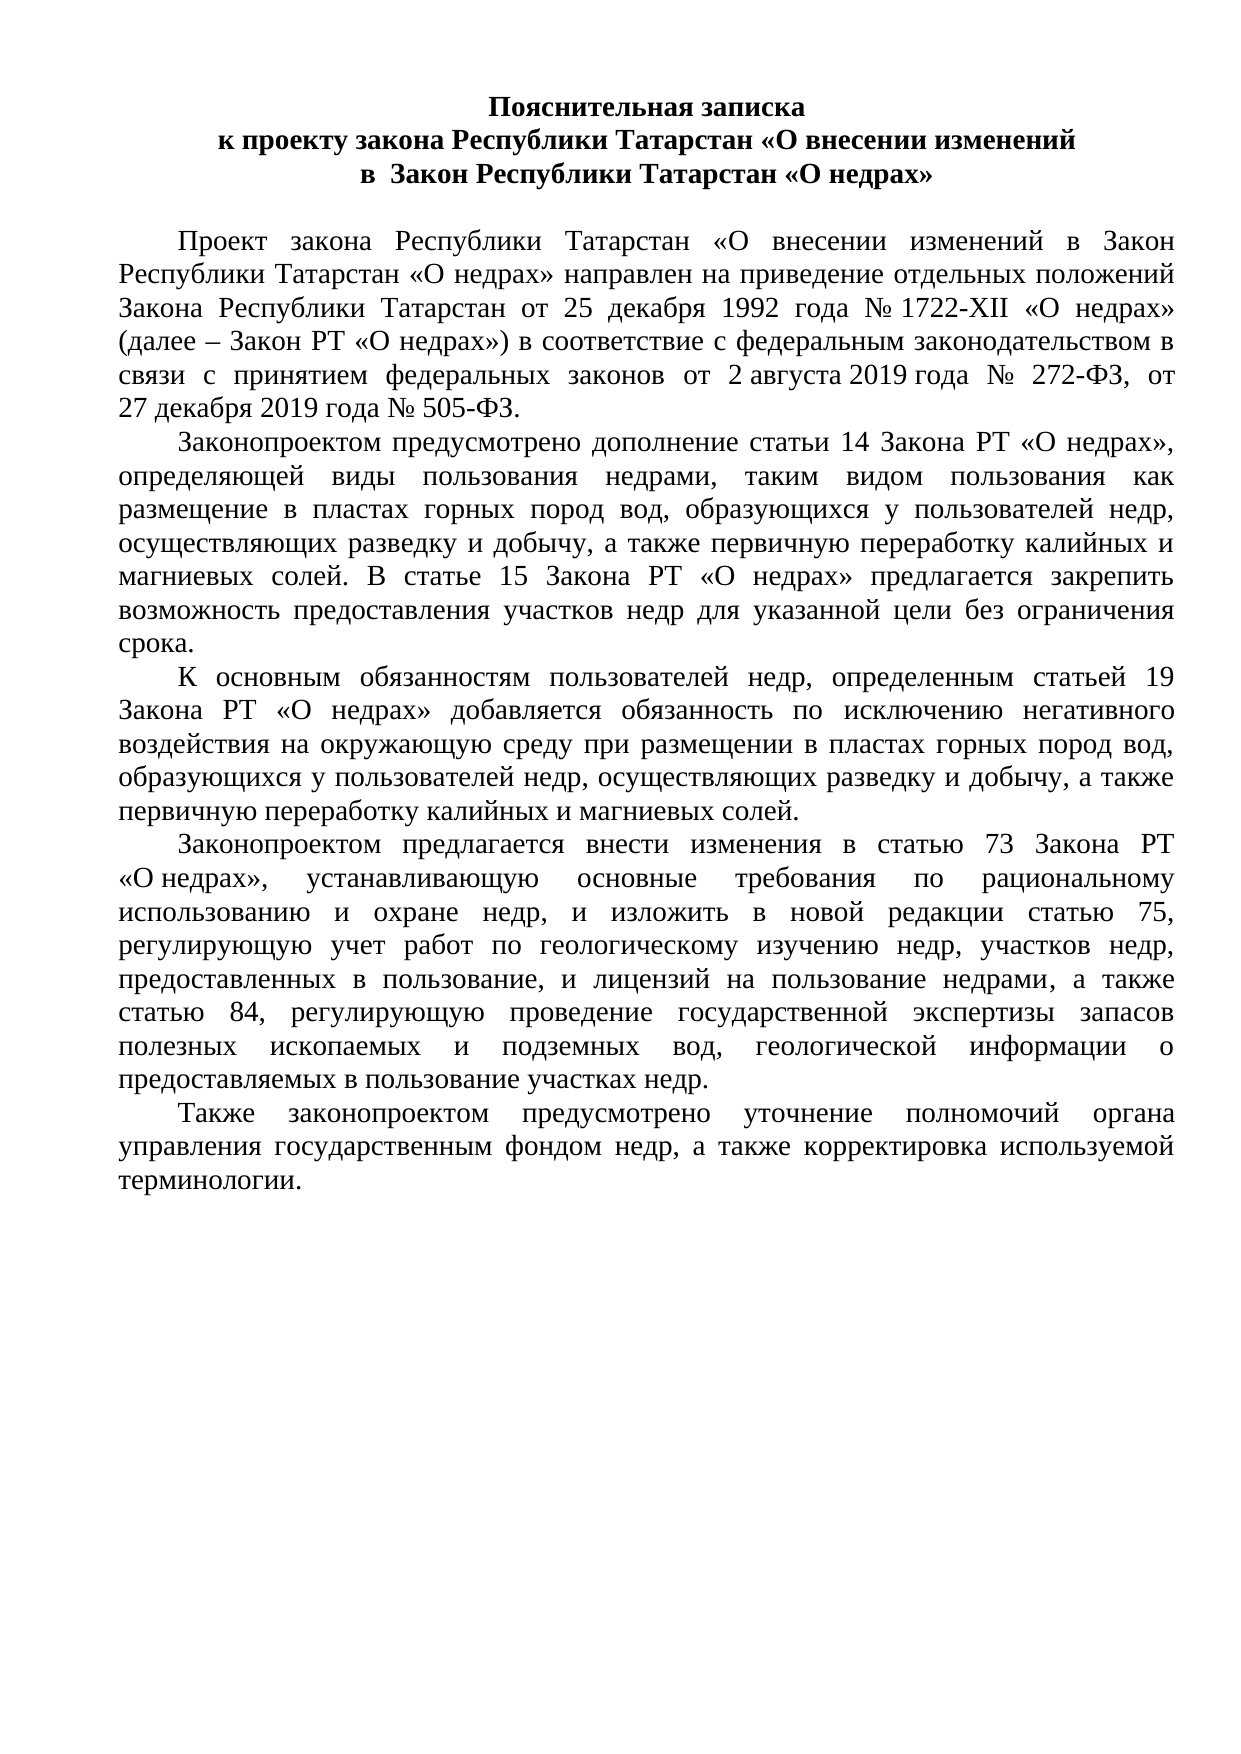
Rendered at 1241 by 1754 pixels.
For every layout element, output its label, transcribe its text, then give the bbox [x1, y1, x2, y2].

text Законопроектом предусмотрено дополнение статьи 14 Закона РТ «О недрах», определяющей виды пользования недрами, таким видом пользования как размещение в пластах горных пород вод, образующихся у пользователей недр, осуществляющих разведку и добычу, а также первичную переработку калийных и магниевых солей. В статье 15 Закона РТ «О недрах» предлагается закрепить возможность предоставления участков недр для указанной цели без ограничения срока. [118, 424, 1175, 659]
text Также законопроектом предусмотрено уточнение полномочий органа управления государственным фондом недр, а также корректировка используемой терминологии. [118, 1095, 1175, 1196]
text в Закон Республики Татарстан «О недрах» [118, 156, 1175, 189]
text Законопроектом предлагается внести изменения в статью 73 Закона РТ «О недрах», устанавливающую основные требования по рациональному использованию и охране недр, и изложить в новой редакции статью 75, регулирующую учет работ по геологическому изучению недр, участков недр, предоставленных в пользование, и лицензий на пользование недрами, а также статью 84, регулирующую проведение государственной экспертизы запасов полезных ископаемых и подземных вод, геологической информации о предоставляемых в пользование участках недр. [118, 827, 1175, 1095]
text Пояснительная записка [118, 89, 1175, 122]
text к проекту закона Республики Татарстан «О внесении изменений [118, 122, 1175, 156]
text К основным обязанностям пользователей недр, определенным статьей 19 Закона РТ «О недрах» добавляется обязанность по исключению негативного воздействия на окружающую среду при размещении в пластах горных пород вод, образующихся у пользователей недр, осуществляющих разведку и добычу, а также первичную переработку калийных и магниевых солей. [118, 659, 1175, 827]
text Проект закона Республики Татарстан «О внесении изменений в Закон Республики Татарстан «О недрах» направлен на приведение отдельных положений Закона Республики Татарстан от 25 декабря 1992 года № 1722-XII «О недрах» (далее – Закон РТ «О недрах») в соответствие с федеральным законодательством в связи с принятием федеральных законов от 2 августа 2019 года № 272-ФЗ, от 27 декабря 2019 года № 505-ФЗ. [118, 223, 1175, 424]
